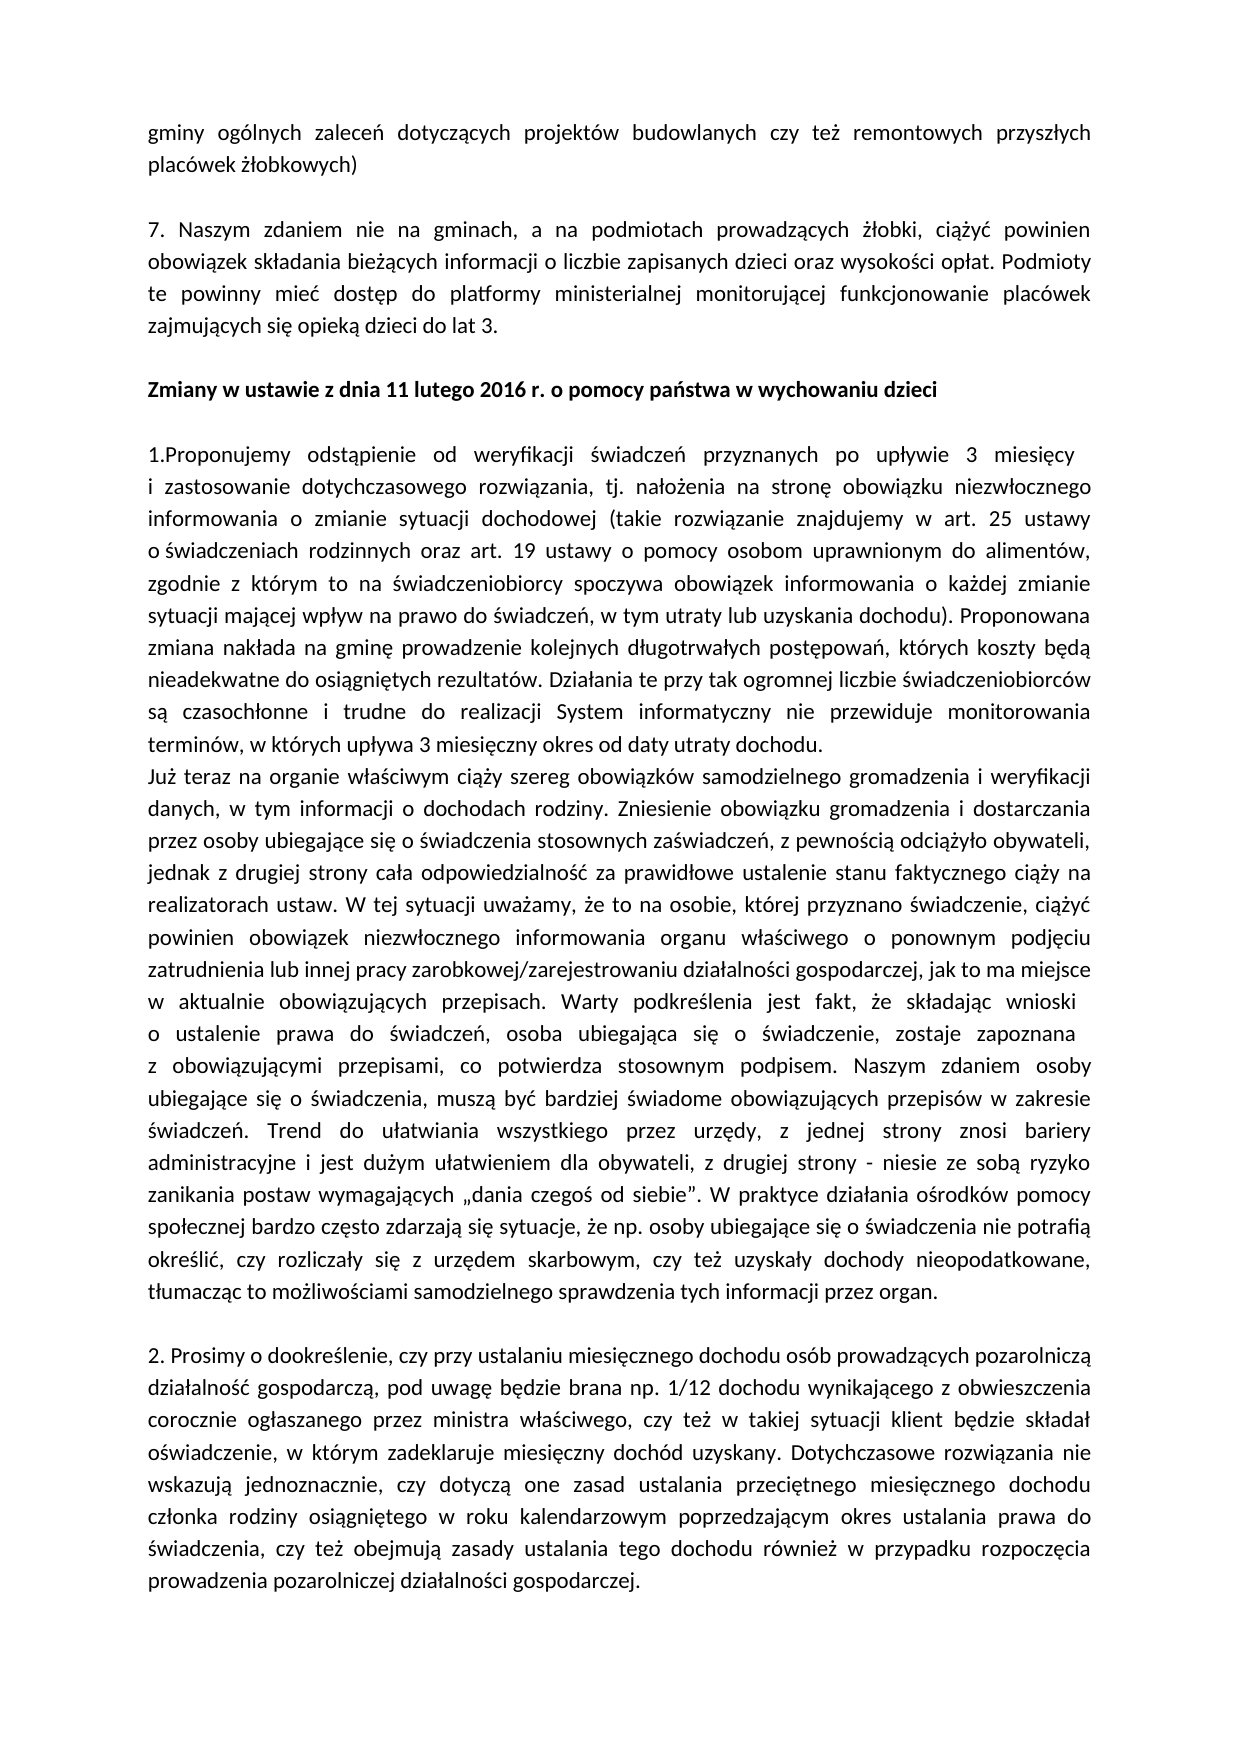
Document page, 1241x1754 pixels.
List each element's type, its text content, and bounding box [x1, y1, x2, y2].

text Zmiany w ustawie z dnia 11 lutego 2016 r. o pomocy państwa w wychowaniu dzieci [148, 376, 1092, 404]
text 1.Proponujemy odstąpienie od weryfikacji świadczeń przyznanych po upływie 3 miesięcy i zastosowanie dotychczasowego rozwiązania, tj. nałożenia na stronę obowiązku niezwłocznego informowania o zmianie sytuacji dochodowej (takie rozwiązanie znajdujemy w art. 25 ustawy o świadczeniach rodzinnych oraz art. 19 ustawy o pomocy osobom uprawnionym do alimentów, zgodnie z którym to na świadczeniobiorcy spoczywa obowiązek informowania o każdej zmianie sytuacji mającej wpływ na prawo do świadczeń, w tym utraty lub uzyskania dochodu). Proponowana zmiana nakłada na gminę prowadzenie kolejnych długotrwałych postępowań, których koszty będą nieadekwatne do osiągniętych rezultatów. Działania te przy tak ogromnej liczbie świadczeniobiorców są czasochłonne i trudne do realizacji System informatyczny nie przewiduje monitorowania terminów, w których upływa 3 miesięczny okres od daty utraty dochodu. [148, 440, 1092, 758]
text 2. Prosimy o dookreślenie, czy przy ustalaniu miesięcznego dochodu osób prowadzących pozarolniczą działalność gospodarczą, pod uwagę będzie brana np. 1/12 dochodu wynikającego z obwieszczenia corocznie ogłaszanego przez ministra właściwego, czy też w takiej sytuacji klient będzie składał oświadczenie, w którym zadeklaruje miesięczny dochód uzyskany. Dotychczasowe rozwiązania nie wskazują jednoznacznie, czy dotyczą one zasad ustalania przeciętnego miesięcznego dochodu członka rodziny osiągniętego w roku kalendarzowym poprzedzającym okres ustalania prawa do świadczenia, czy też obejmują zasady ustalania tego dochodu również w przypadku rozpoczęcia prowadzenia pozarolniczej działalności gospodarczej. [148, 1341, 1092, 1594]
text Już teraz na organie właściwym ciąży szereg obowiązków samodzielnego gromadzenia i weryfikacji danych, w tym informacji o dochodach rodziny. Zniesienie obowiązku gromadzenia i dostarczania przez osoby ubiegające się o świadczenia stosownych zaświadczeń, z pewnością odciążyło obywateli, jednak z drugiej strony cała odpowiedzialność za prawidłowe ustalenie stanu faktycznego ciąży na realizatorach ustaw. W tej sytuacji uważamy, że to na osobie, której przyznano świadczenie, ciążyć powinien obowiązek niezwłocznego informowania organu właściwego o ponownym podjęciu zatrudnienia lub innej pracy zarobkowej/zarejestrowaniu działalności gospodarczej, jak to ma miejsce w aktualnie obowiązujących przepisach. Warty podkreślenia jest fakt, że składając wnioski o ustalenie prawa do świadczeń, osoba ubiegająca się o świadczenie, zostaje zapoznana z obowiązującymi przepisami, co potwierdza stosownym podpisem. Naszym zdaniem osoby ubiegające się o świadczenia, muszą być bardziej świadome obowiązujących przepisów w zakresie świadczeń. Trend do ułatwiania wszystkiego przez urzędy, z jednej strony znosi bariery administracyjne i jest dużym ułatwieniem dla obywateli, z drugiej strony - niesie ze sobą ryzyko zanikania postaw wymagających „dania czegoś od siebie”. W praktyce działania ośrodków pomocy społecznej bardzo często zdarzają się sytuacje, że np. osoby ubiegające się o świadczenia nie potrafią określić, czy rozliczały się z urzędem skarbowym, czy też uzyskały dochody nieopodatkowane, tłumacząc to możliwościami samodzielnego sprawdzenia tych informacji przez organ. [148, 762, 1092, 1305]
text 7. Naszym zdaniem nie na gminach, a na podmiotach prowadzących żłobki, ciążyć powinien obowiązek składania bieżących informacji o liczbie zapisanych dzieci oraz wysokości opłat. Podmioty te powinny mieć dostęp do platformy ministerialnej monitorującej funkcjonowanie placówek zajmujących się opieką dzieci do lat 3. [148, 215, 1092, 339]
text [148, 118, 1092, 178]
